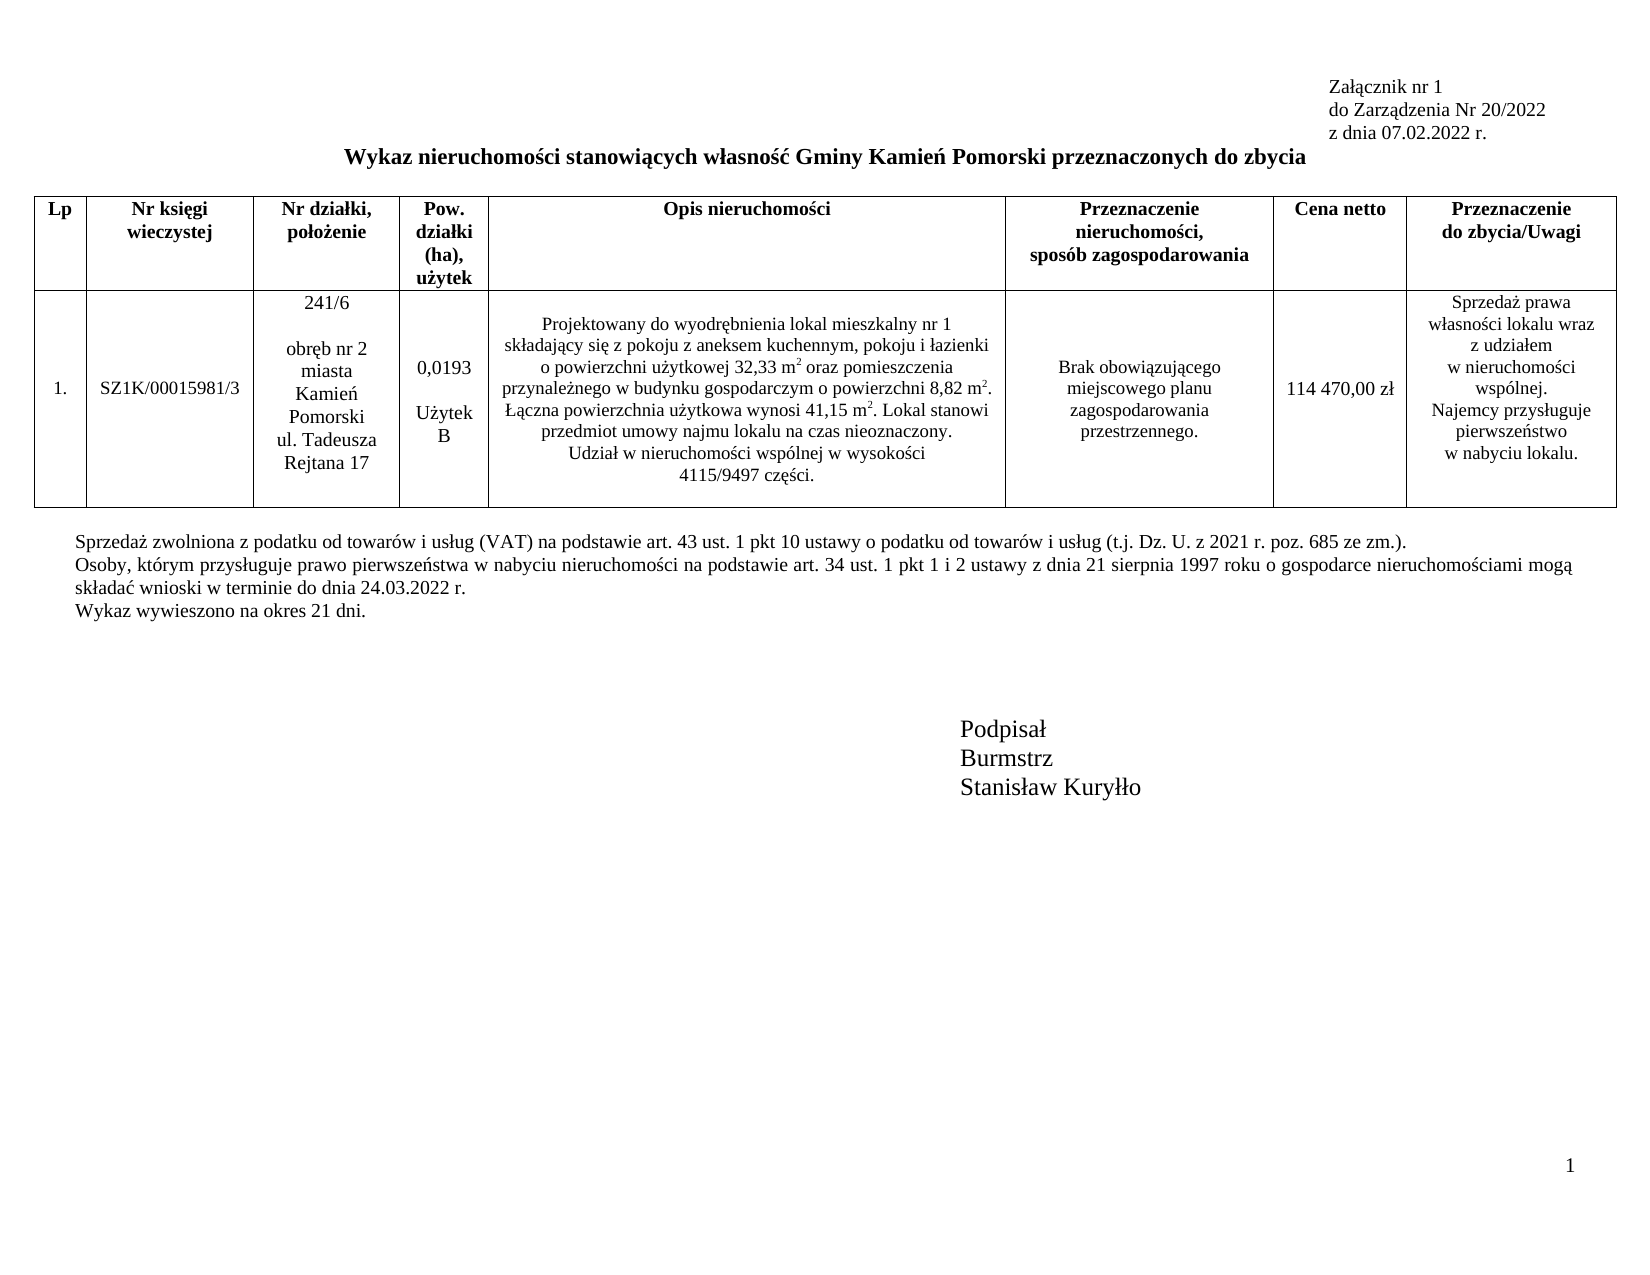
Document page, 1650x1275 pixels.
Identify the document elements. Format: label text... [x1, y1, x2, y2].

table_cell Projektowany do wyodrębnienia lokal mieszkalny nr 1 składający się z pokoju z aneksem kuchennym, pokoju i łazienki o powierzchni użytkowej 32,33 m2 oraz pomieszczenia przynależnego w budynku gospodarczym o powierzchni 8,82 m2. Łączna powierzchnia użytkowa wynosi 41,15 m2. Lokal stanowi przedmiot umowy najmu lokalu na czas nieoznaczony. Udział w nieruchomości wspólnej w wysokości 4115/9497 części. [489, 291, 1005, 507]
text Osoby, którym przysługuje prawo pierwszeństwa w nabyciu nieruchomości na podstawie art. 34 ust. 1 pkt 1 i 2 ustawy z dnia 21 sierpnia 1997 roku o gospodarce nieruchomościami mogą składać wnioski w terminie do dnia 24.03.2022 r. [75, 553, 1575, 599]
text Sprzedaż zwolniona z podatku od towarów i usług (VAT) na podstawie art. 43 ust. 1 pkt 10 ustawy o podatku od towarów i usług (t.j. Dz. U. z 2021 r. poz. 685 ze zm.). [75, 531, 1575, 553]
table_cell Sprzedaż prawa własności lokalu wraz z udziałem w nieruchomości wspólnej. Najemcy przysługuje pierwszeństwo w nabyciu lokalu. [1407, 291, 1616, 507]
table_header Przeznaczenie do zbycia/Uwagi [1407, 197, 1616, 290]
table_header Cena netto [1274, 197, 1406, 290]
table_cell 0,0193 Użytek B [400, 291, 488, 507]
table_header Nr działki, położenie [254, 197, 399, 290]
table_header Nr księgi wieczystej [87, 197, 253, 290]
text Burmstrz [665, 743, 1575, 772]
table_cell Brak obowiązującego miejscowego planu zagospodarowania przestrzennego. [1006, 291, 1273, 507]
table_header Pow. działki (ha), użytek [400, 197, 488, 290]
table_cell SZ1K/00015981/3 [87, 291, 253, 507]
text Podpisał [665, 690, 1575, 743]
text Stanisław Kuryłło [665, 772, 1575, 801]
table_header Opis nieruchomości [489, 197, 1005, 290]
table_cell 1. [35, 291, 86, 507]
text Wykaz nieruchomości stanowiących własność Gminy Kamień Pomorski przeznaczonych do zbycia [75, 143, 1575, 170]
table_cell 114 470,00 zł [1274, 291, 1406, 507]
text Wykaz wywieszono na okres 21 dni. [75, 599, 1575, 622]
table_cell 241/6 obręb nr 2 miasta Kamień Pomorski ul. Tadeusza Rejtana 17 [254, 291, 399, 507]
text z dnia 07.02.2022 r. [75, 121, 1575, 143]
table_header Lp [35, 197, 86, 290]
table_header Przeznaczenie nieruchomości, sposób zagospodarowania [1006, 197, 1273, 290]
text do Zarządzenia Nr 20/2022 [1255, 98, 1575, 121]
text Załącznik nr 1 [665, 75, 1575, 98]
